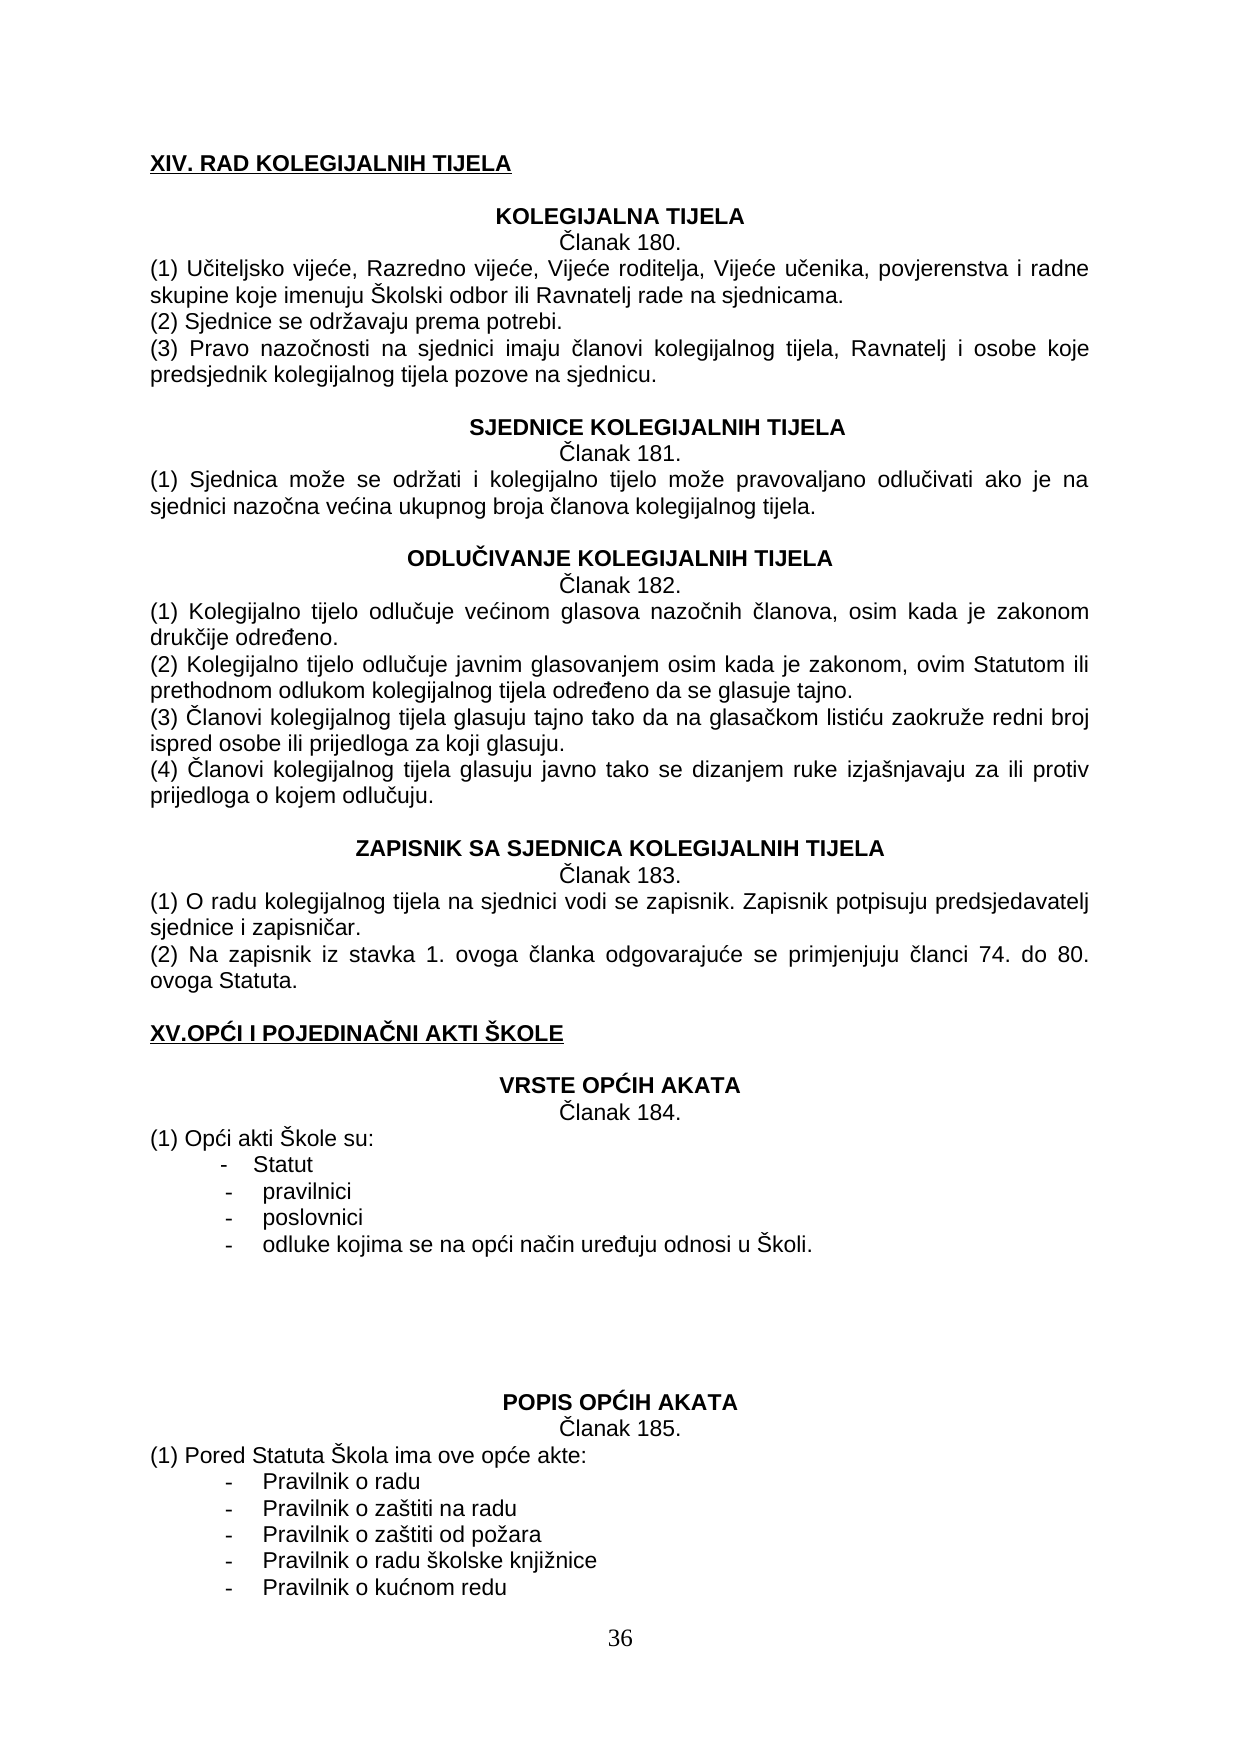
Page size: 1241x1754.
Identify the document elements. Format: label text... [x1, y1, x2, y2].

text (3) Pravo nazočnosti na sjednici imaju članovi kolegijalnog tijela, Ravnatelj i osobe koje predsjednik kolegijalnog tijela pozove na sjednicu. [150, 334, 1090, 387]
text - Statut [150, 1151, 1090, 1178]
text (1) Kolegijalno tijelo odlučuje većinom glasova nazočnih članova, osim kada je zakonom drukčije određeno. [150, 598, 1090, 651]
text (1) Učiteljsko vijeće, Razredno vijeće, Vijeće roditelja, Vijeće učenika, povjerenstva i radne skupine koje imenuju Školski odbor ili Ravnatelj rade na sjednicama. [150, 255, 1090, 308]
text Članak 183. [150, 862, 1090, 888]
text (1) Pored Statuta Škola ima ove opće akte: [150, 1442, 1090, 1468]
text (1) O radu kolegijalnog tijela na sjednici vodi se zapisnik. Zapisnik potpisuju predsjedavatelj sjednice i zapisničar. [150, 888, 1090, 941]
text XV.OPĆI I POJEDINAČNI AKTI ŠKOLE [150, 1020, 1090, 1046]
text (1) Sjednica može se održati i kolegijalno tijelo može pravovaljano odlučivati ako je na sjednici nazočna većina ukupnog broja članova kolegijalnog tijela. [150, 466, 1090, 519]
text (2) Na zapisnik iz stavka 1. ovoga članka odgovarajuće se primjenjuju članci 74. do 80. ovoga Statuta. [150, 941, 1090, 993]
text ODLUČIVANJE KOLEGIJALNIH TIJELA [150, 545, 1090, 572]
text (3) Članovi kolegijalnog tijela glasuju tajno tako da na glasačkom listiću zaokruže redni broj ispred osobe ili prijedloga za koji glasuju. [150, 703, 1090, 756]
text (2) Sjednice se održavaju prema potrebi. [150, 308, 1090, 334]
text VRSTE OPĆIH AKATA [150, 1072, 1090, 1099]
text Članak 180. [150, 229, 1090, 255]
text (4) Članovi kolegijalnog tijela glasuju javno tako se dizanjem ruke izjašnjavaju za ili protiv prijedloga o kojem odlučuju. [150, 756, 1090, 809]
list Pravilnik o radu školske knjižnice [225, 1547, 1090, 1574]
list pravilnici [225, 1178, 1090, 1204]
text Članak 185. [150, 1415, 1090, 1442]
text SJEDNICE KOLEGIJALNIH TIJELA [225, 413, 1090, 440]
text XIV. RAD KOLEGIJALNIH TIJELA [150, 150, 1090, 176]
list Pravilnik o kućnom redu [225, 1574, 1090, 1600]
text KOLEGIJALNA TIJELA [150, 203, 1090, 229]
text (2) Kolegijalno tijelo odlučuje javnim glasovanjem osim kada je zakonom, ovim Statutom ili prethodnom odlukom kolegijalnog tijela određeno da se glasuje tajno. [150, 651, 1090, 703]
text Članak 181. [150, 440, 1090, 466]
list Pravilnik o radu [225, 1468, 1090, 1494]
list Pravilnik o zaštiti od požara [225, 1521, 1090, 1547]
text Članak 184. [150, 1099, 1090, 1125]
text ZAPISNIK SA SJEDNICA KOLEGIJALNIH TIJELA [150, 835, 1090, 862]
list Pravilnik o zaštiti na radu [225, 1494, 1090, 1521]
text POPIS OPĆIH AKATA [150, 1389, 1090, 1415]
list odluke kojima se na opći način uređuju odnosi u Školi. [225, 1231, 1090, 1257]
list poslovnici [225, 1204, 1090, 1231]
text (1) Opći akti Škole su: [150, 1125, 1090, 1151]
text Članak 182. [150, 572, 1090, 598]
